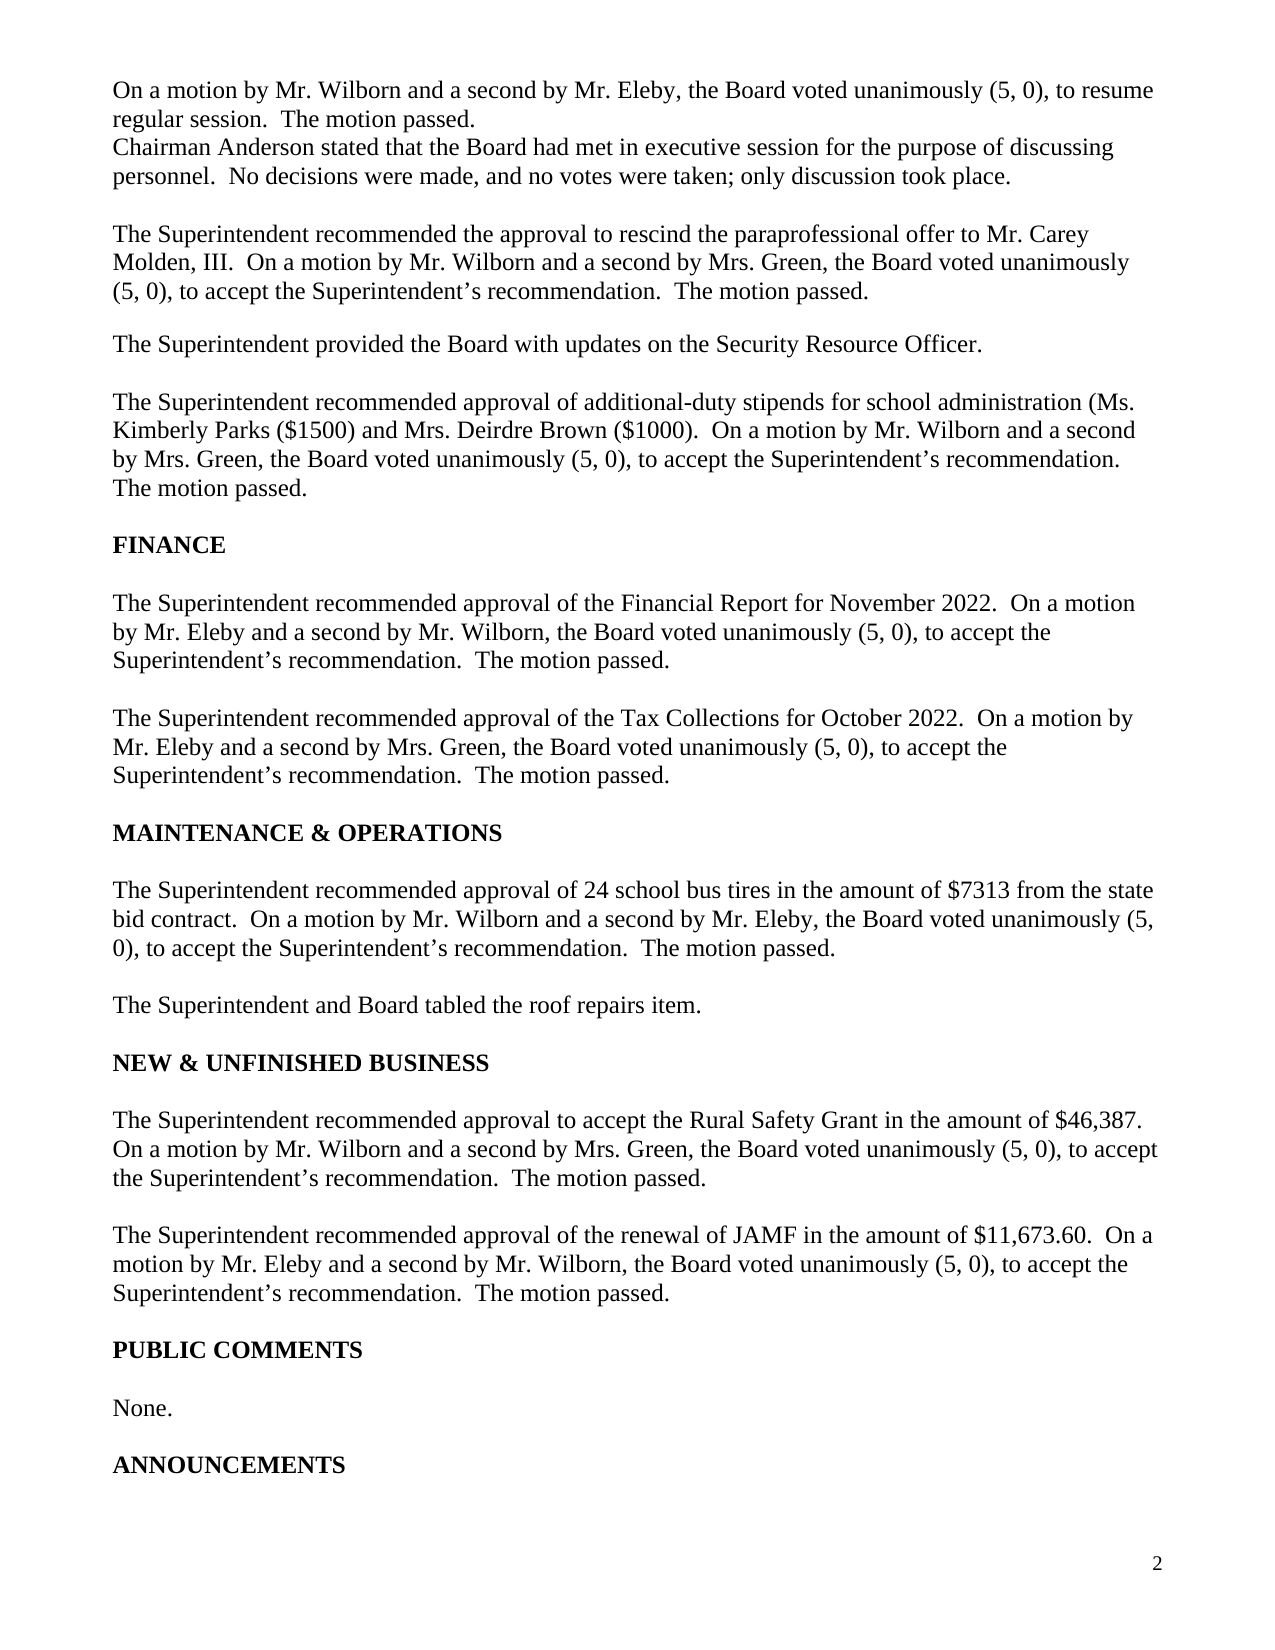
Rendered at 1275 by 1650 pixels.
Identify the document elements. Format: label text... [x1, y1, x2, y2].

text The Superintendent recommended the approval to rescind the paraprofessional offer to Mr. Carey Molden, III. On a motion by Mr. Wilborn and a second by Mrs. Green, the Board voted unanimously (5, 0), to accept the Superintendent’s recommendation. The motion passed. [112, 219, 1162, 305]
text ANNOUNCEMENTS [112, 1450, 1162, 1479]
text The Superintendent recommended approval of the Tax Collections for October 2022. On a motion by Mr. Eleby and a second by Mrs. Green, the Board voted unanimously (5, 0), to accept the Superintendent’s recommendation. The motion passed. [112, 703, 1162, 789]
text The Superintendent provided the Board with updates on the Security Resource Officer. [112, 329, 1162, 358]
text PUBLIC COMMENTS [112, 1335, 1162, 1364]
text The Superintendent recommended approval of additional-duty stipends for school administration (Ms. Kimberly Parks ($1500) and Mrs. Deirdre Brown ($1000). On a motion by Mr. Wilborn and a second by Mrs. Green, the Board voted unanimously (5, 0), to accept the Superintendent’s recommendation. The motion passed. [112, 387, 1162, 502]
text FINANCE [112, 530, 1162, 559]
text On a motion by Mr. Wilborn and a second by Mr. Eleby, the Board voted unanimously (5, 0), to resume regular session. The motion passed. [112, 75, 1162, 132]
text The Superintendent recommended approval of the Financial Report for November 2022. On a motion by Mr. Eleby and a second by Mr. Wilborn, the Board voted unanimously (5, 0), to accept the Superintendent’s recommendation. The motion passed. [112, 588, 1162, 674]
text The Superintendent recommended approval of the renewal of JAMF in the amount of $11,673.60. On a motion by Mr. Eleby and a second by Mr. Wilborn, the Board voted unanimously (5, 0), to accept the Superintendent’s recommendation. The motion passed. [112, 1220, 1162, 1307]
text NEW & UNFINISHED BUSINESS [112, 1048, 1162, 1077]
text The Superintendent and Board tabled the roof repairs item. [112, 990, 1162, 1019]
text Chairman Anderson stated that the Board had met in executive session for the purpose of discussing personnel. No decisions were made, and no votes were taken; only discussion took place. [112, 132, 1162, 190]
text The Superintendent recommended approval of 24 school bus tires in the amount of $7313 from the state bid contract. On a motion by Mr. Wilborn and a second by Mr. Eleby, the Board voted unanimously (5, 0), to accept the Superintendent’s recommendation. The motion passed. [112, 875, 1162, 962]
text MAINTENANCE & OPERATIONS [112, 818, 1162, 847]
text None. [112, 1393, 1162, 1422]
text The Superintendent recommended approval to accept the Rural Safety Grant in the amount of $46,387. On a motion by Mr. Wilborn and a second by Mrs. Green, the Board voted unanimously (5, 0), to accept the Superintendent’s recommendation. The motion passed. [112, 1105, 1162, 1192]
